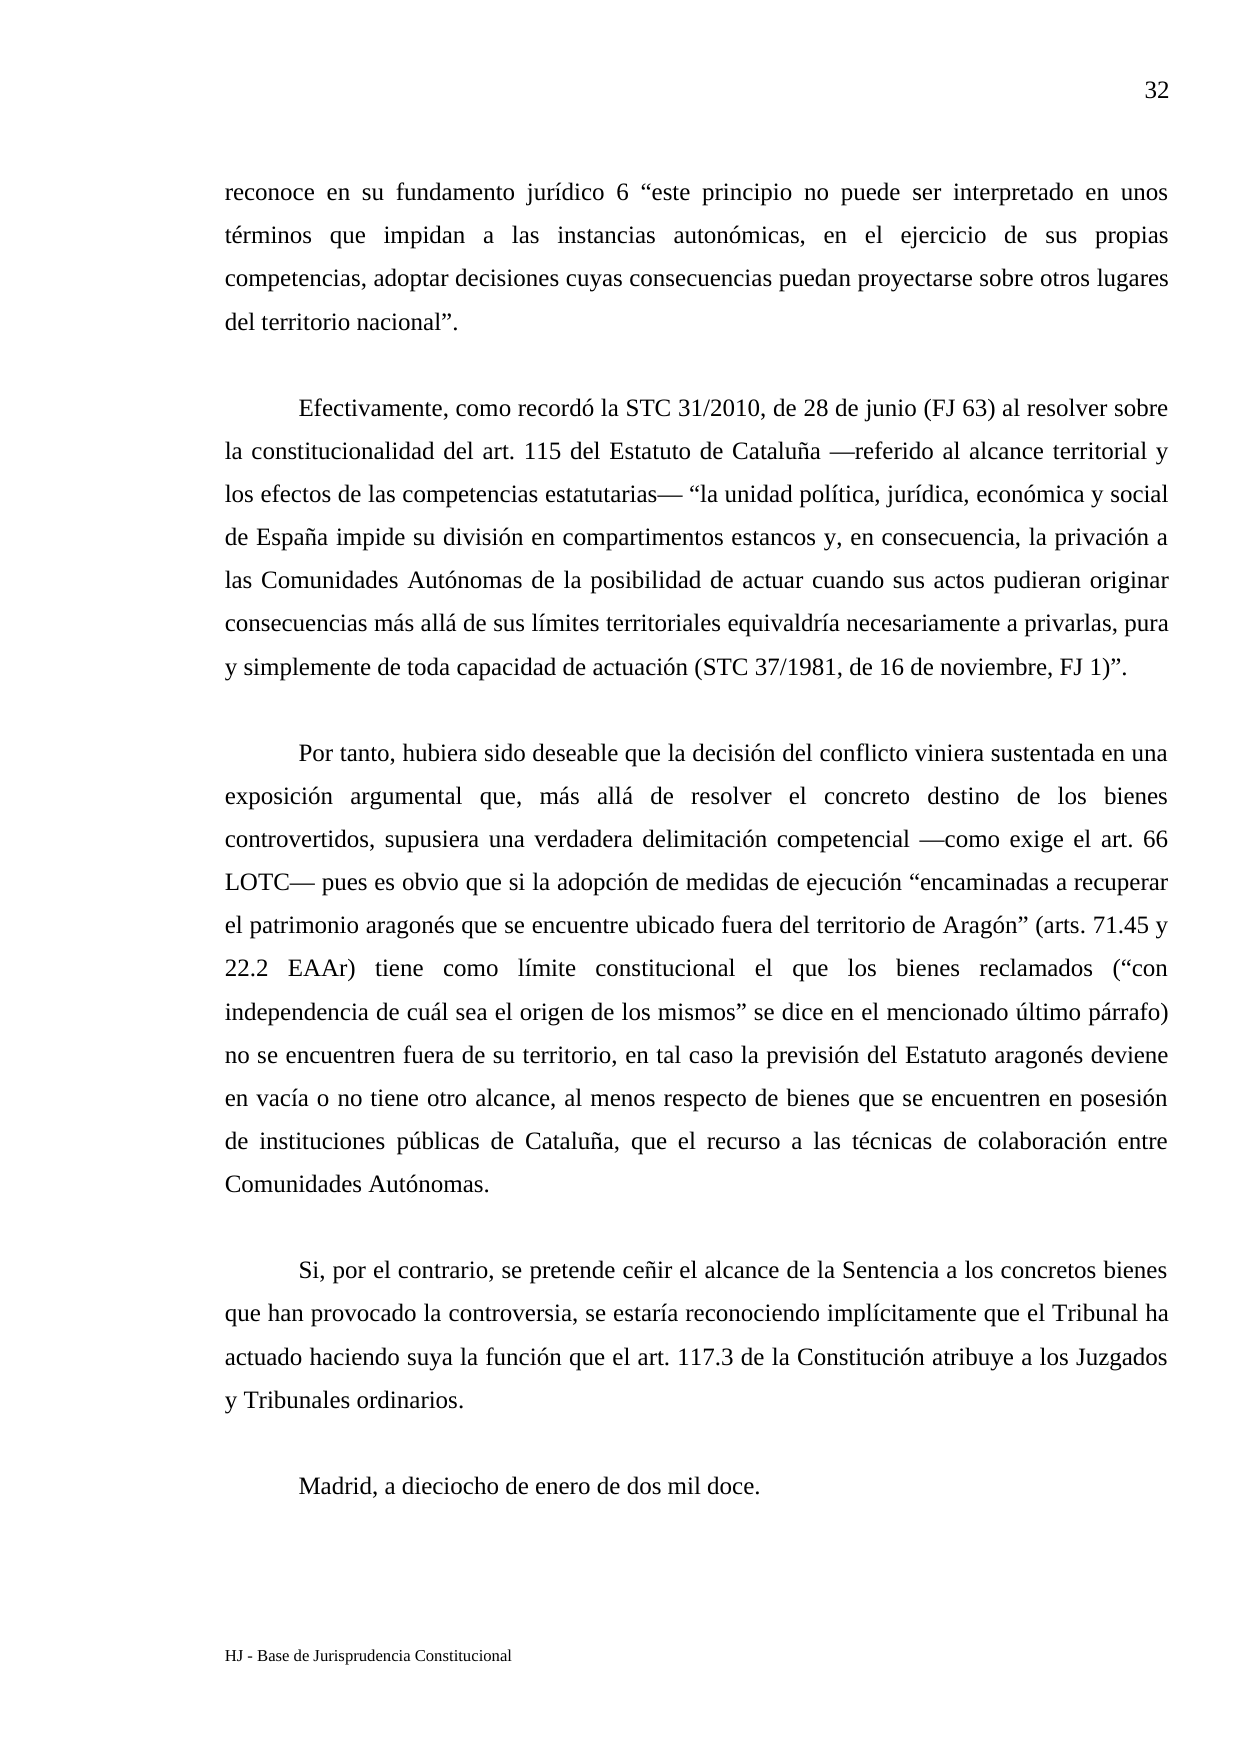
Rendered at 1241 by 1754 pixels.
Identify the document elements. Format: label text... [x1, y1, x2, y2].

text Por tanto, hubiera sido deseable que la decisión del conflicto viniera sustentada en una exposición argumental que, más allá de resolver el concreto destino de los bienes controvertidos, supusiera una verdadera delimitación competencial —como exige el art. 66 LOTC— pues es obvio que si la adopción de medidas de ejecución “encaminadas a recuperar el patrimonio aragonés que se encuentre ubicado fuera del territorio de Aragón” (arts. 71.45 y 22.2 EAAr) tiene como límite constitucional el que los bienes reclamados (“con independencia de cuál sea el origen de los mismos” se dice en el mencionado último párrafo) no se encuentren fuera de su territorio, en tal caso la previsión del Estatuto aragonés deviene en vacía o no tiene otro alcance, al menos respecto de bienes que se encuentren en posesión de instituciones públicas de Cataluña, que el recurso a las técnicas de colaboración entre Comunidades Autónomas. [224, 738, 1169, 1198]
text Si, por el contrario, se pretende ceñir el alcance de la Sentencia a los concretos bienes que han provocado la controversia, se estaría reconociendo implícitamente que el Tribunal ha actuado haciendo suya la función que el art. 117.3 de la Constitución atribuye a los Juzgados y Tribunales ordinarios. [224, 1255, 1169, 1413]
text Efectivamente, como recordó la STC 31/2010, de 28 de junio (FJ 63) al resolver sobre la constitucionalidad del art. 115 del Estatuto de Cataluña —referido al alcance territorial y los efectos de las competencias estatutarias— “la unidad política, jurídica, económica y social de España impide su división en compartimentos estancos y, en consecuencia, la privación a las Comunidades Autónomas de la posibilidad de actuar cuando sus actos pudieran originar consecuencias más allá de sus límites territoriales equivaldría necesariamente a privarlas, pura y simplemente de toda capacidad de actuación (STC 37/1981, de 16 de noviembre, FJ 1)”. [224, 393, 1169, 680]
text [224, 177, 1169, 335]
text Madrid, a dieciocho de enero de dos mil doce. [224, 1471, 1169, 1500]
